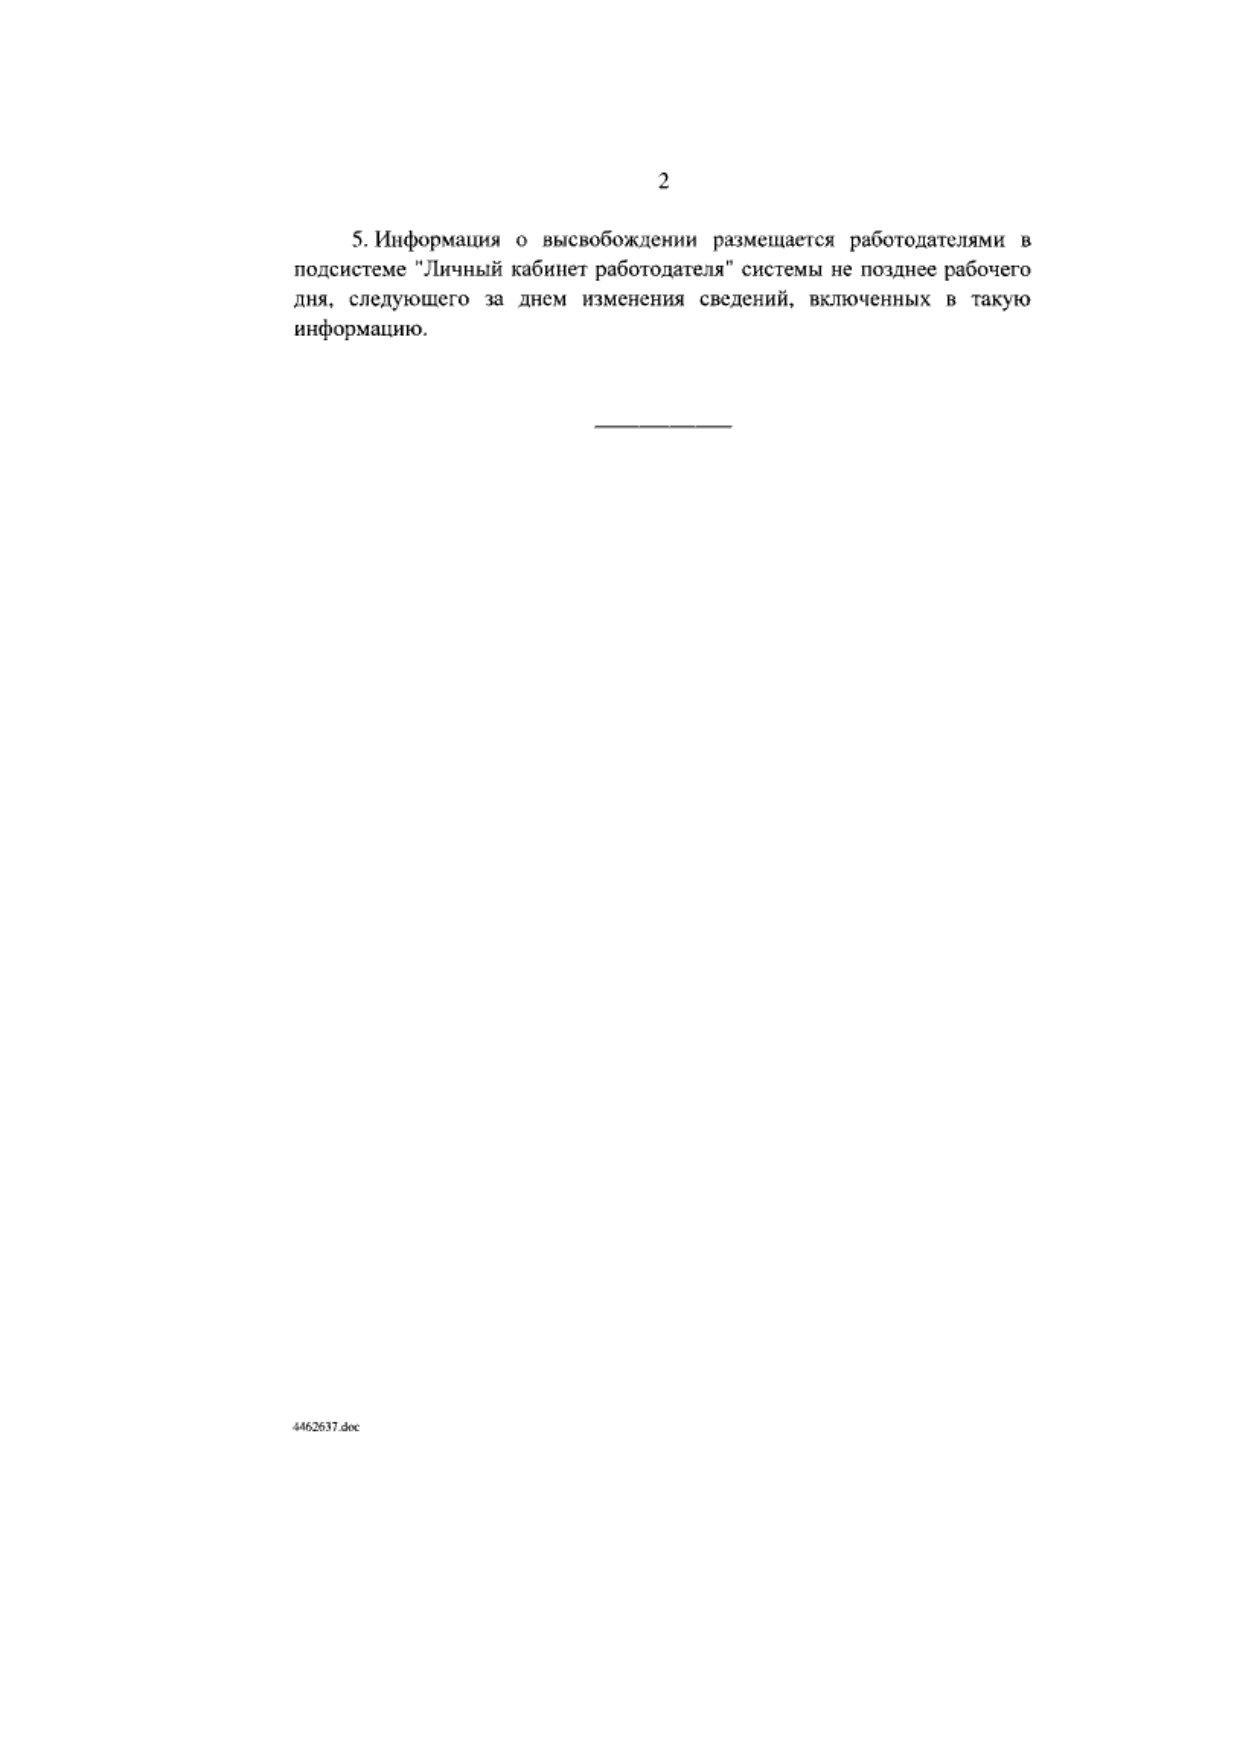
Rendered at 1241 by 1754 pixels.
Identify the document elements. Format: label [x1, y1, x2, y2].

picture [177, 118, 1152, 1497]
